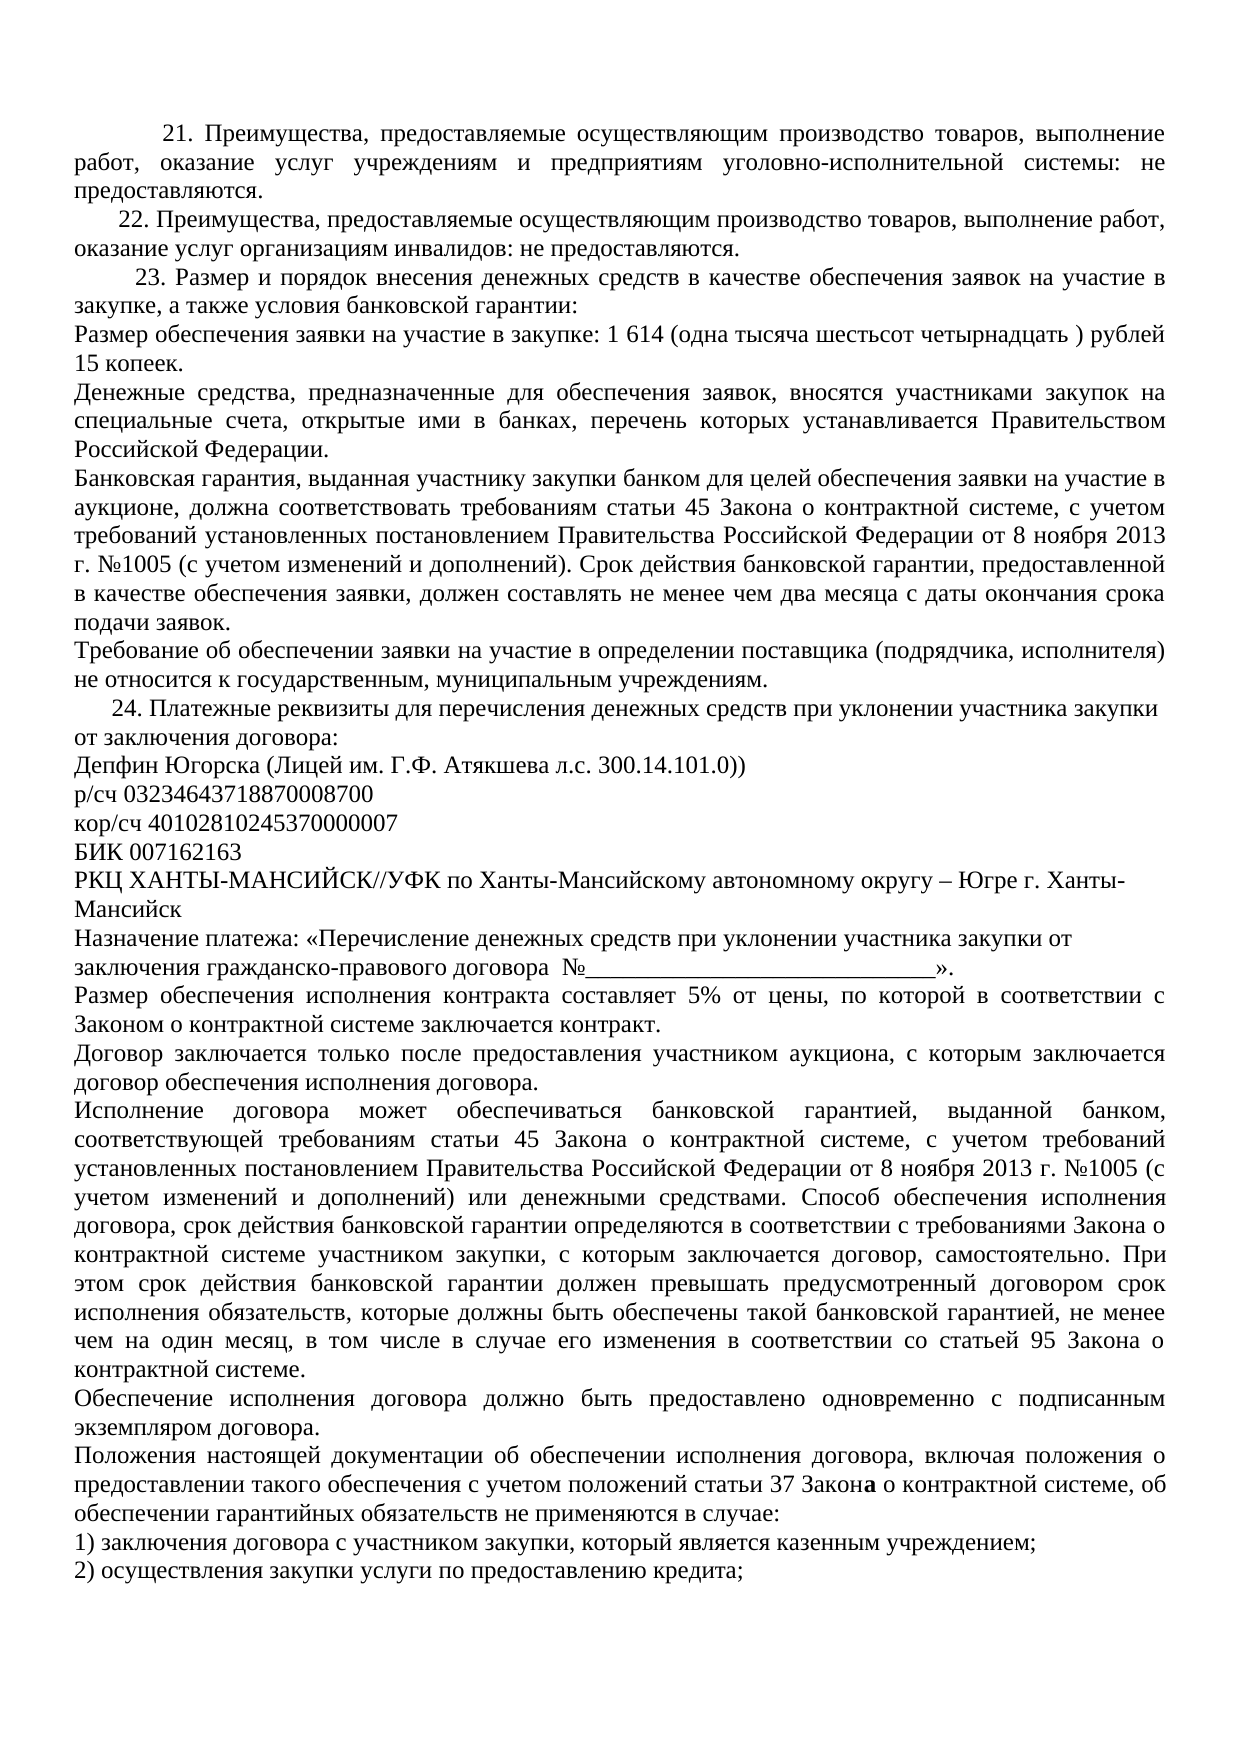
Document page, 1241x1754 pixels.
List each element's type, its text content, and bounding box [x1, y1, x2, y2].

text 1) заключения договора с участником закупки, который является казенным учреждением; [74, 1527, 1167, 1556]
text БИК 007162163 [74, 837, 1167, 866]
text Размер обеспечения заявки на участие в закупке: 1 614 (одна тысяча шестьсот четырнадцать ) рублей 15 копеек. [74, 319, 1167, 377]
text Обеспечение исполнения договора должно быть предоставлено одновременно с подписанным экземпляром договора. [74, 1383, 1167, 1441]
text 23. Размер и порядок внесения денежных средств в качестве обеспечения заявок на участие в закупке, а также условия банковской гарантии: [74, 262, 1167, 319]
text Положения настоящей документации об обеспечении исполнения договора, включая положения о предоставлении такого обеспечения с учетом положений статьи 37 Закона о контрактной системе, об обеспечении гарантийных обязательств не применяются в случае: [74, 1441, 1167, 1527]
text РКЦ ХАНТЫ-МАНСИЙСК//УФК по Ханты-Мансийскому автономному округу – Югре г. Ханты-Мансийск [74, 866, 1167, 923]
text Банковская гарантия, выданная участнику закупки банком для целей обеспечения заявки на участие в аукционе, должна соответствовать требованиям статьи 45 Закона о контрактной системе, с учетом требований установленных постановлением Правительства Российской Федерации от 8 ноября 2013 г. №1005 (с учетом изменений и дополнений). Срок действия банковской гарантии, предоставленной в качестве обеспечения заявки, должен составлять не менее чем два месяца с даты окончания срока подачи заявок. [74, 463, 1167, 636]
text 21. Преимущества, предоставляемые осуществляющим производство товаров, выполнение работ, оказание услуг учреждениям и предприятиям уголовно-исполнительной системы: не предоставляются. [74, 118, 1167, 204]
text 24. Платежные реквизиты для перечисления денежных средств при уклонении участника закупки от заключения договора: [74, 693, 1167, 751]
text Депфин Югорска (Лицей им. Г.Ф. Атякшева л.с. 300.14.101.0)) [74, 751, 1167, 779]
text Размер обеспечения исполнения контракта составляет 5% от цены, по которой в соответствии с Законом о контрактной системе заключается контракт. [74, 981, 1167, 1038]
text Денежные средства, предназначенные для обеспечения заявок, вносятся участниками закупок на специальные счета, открытые ими в банках, перечень которых устанавливается Правительством Российской Федерации. [74, 377, 1167, 463]
text р/сч 03234643718870008700 [74, 779, 1167, 808]
text кор/сч 40102810245370000007 [74, 808, 1167, 837]
text Назначение платежа: «Перечисление денежных средств при уклонении участника закупки от заключения гражданско-правового договора №____________________________». [74, 923, 1167, 981]
text Требование об обеспечении заявки на участие в определении поставщика (подрядчика, исполнителя) не относится к государственным, муниципальным учреждениям. [74, 636, 1167, 693]
text Исполнение договора может обеспечиваться банковской гарантией, выданной банком, соответствующей требованиям статьи 45 Закона о контрактной системе, с учетом требований установленных постановлением Правительства Российской Федерации от 8 ноября 2013 г. №1005 (с учетом изменений и дополнений) или денежными средствами. Способ обеспечения исполнения договора, срок действия банковской гарантии определяются в соответствии с требованиями Закона о контрактной системе участником закупки, с которым заключается договор, самостоятельно. При этом срок действия банковской гарантии должен превышать предусмотренный договором срок исполнения обязательств, которые должны быть обеспечены такой банковской гарантией, не менее чем на один месяц, в том числе в случае его изменения в соответствии со статьей 95 Закона о контрактной системе. [74, 1096, 1167, 1383]
text 2) осуществления закупки услуги по предоставлению кредита; [74, 1556, 1167, 1584]
text Договор заключается только после предоставления участником аукциона, с которым заключается договор обеспечения исполнения договора. [74, 1038, 1167, 1096]
text 22. Преимущества, предоставляемые осуществляющим производство товаров, выполнение работ, оказание услуг организациям инвалидов: не предоставляются. [74, 204, 1167, 262]
